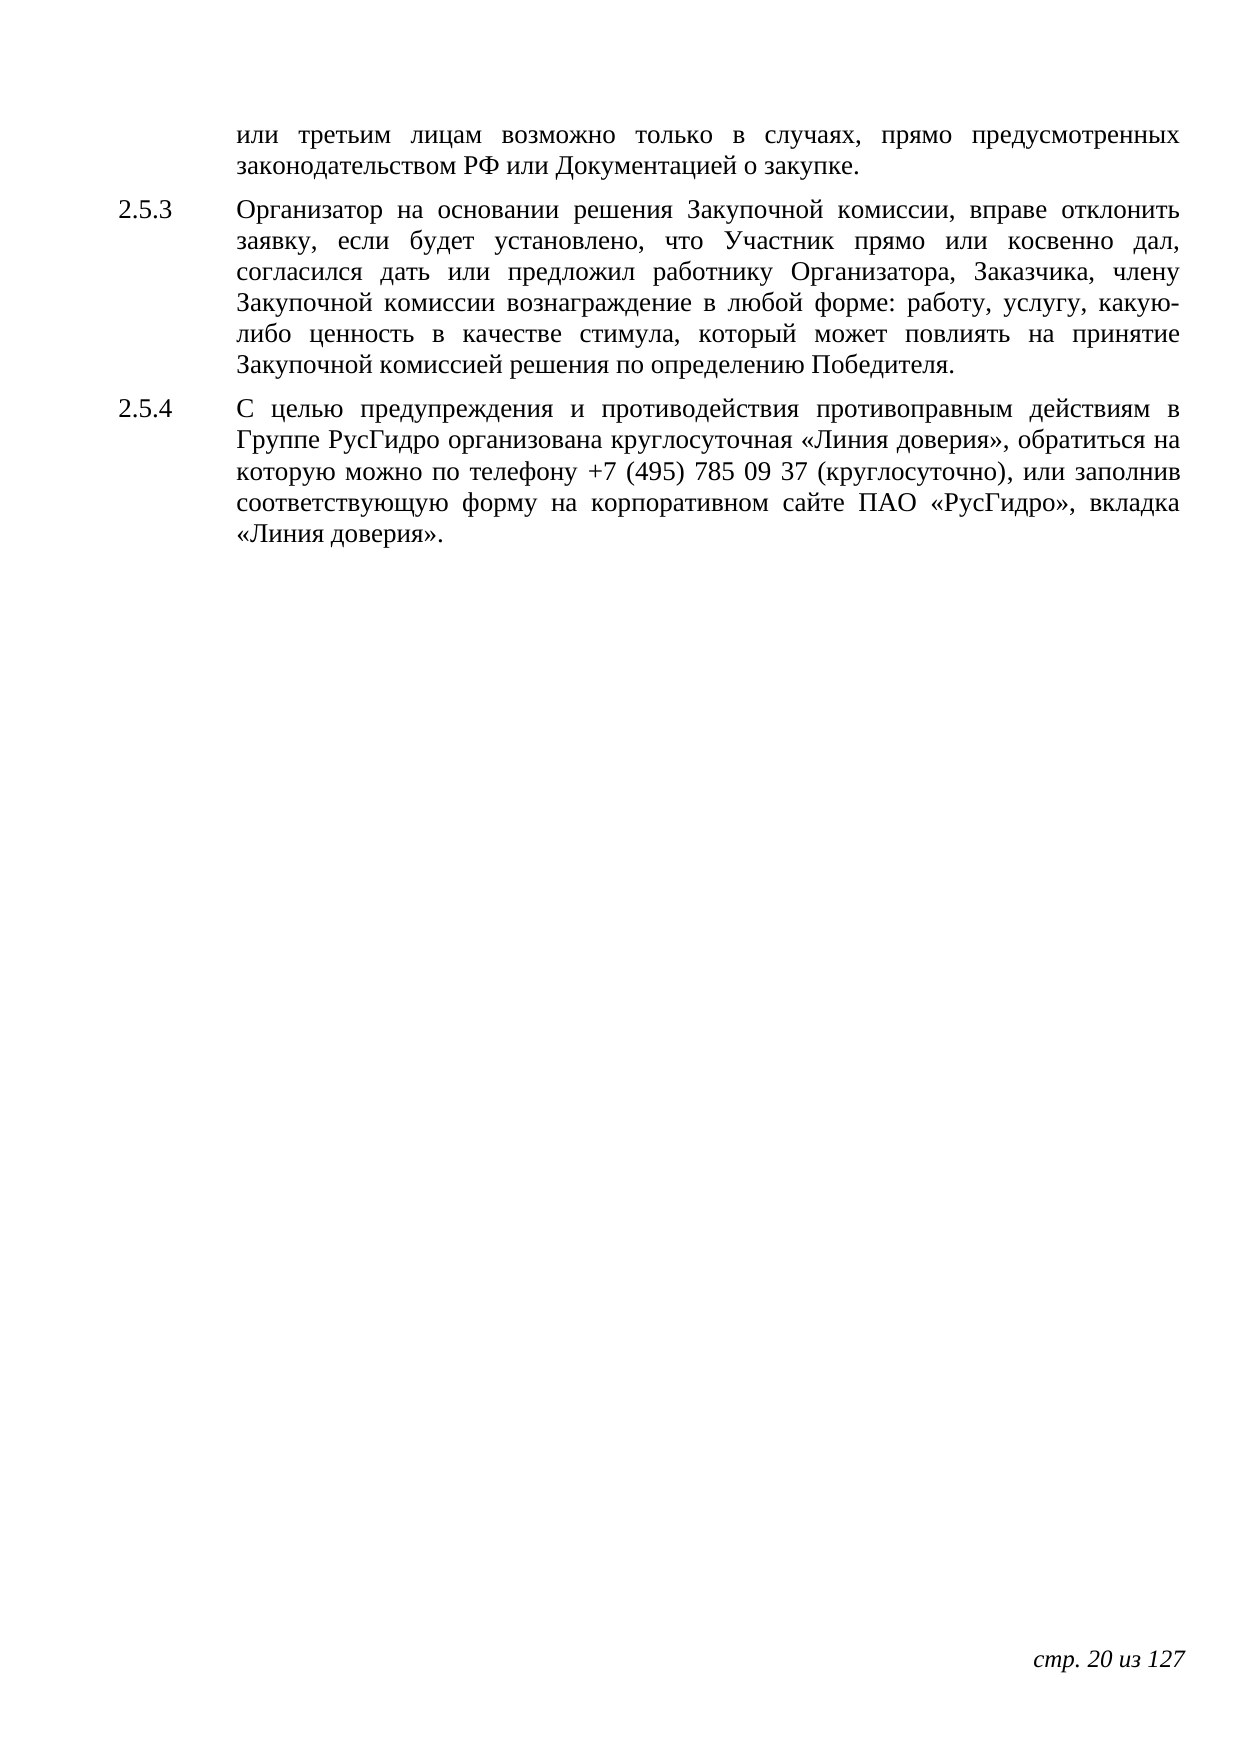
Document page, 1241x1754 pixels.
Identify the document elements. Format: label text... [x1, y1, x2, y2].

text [118, 118, 1181, 180]
text Организатор на основании решения Закупочной комиссии, вправе отклонить заявку, если будет установлено, что Участник прямо или косвенно дал, согласился дать или предложил работнику Организатора, Заказчика, члену Закупочной комиссии вознаграждение в любой форме: работу, услугу, какую-либо ценность в качестве стимула, который может повлиять на принятие Закупочной комиссией решения по определению Победителя. [118, 193, 1181, 380]
text С целью предупреждения и противодействия противоправным действиям в Группе РусГидро организована круглосуточная «Линия доверия», обратиться на которую можно по телефону +7 (495) 785 09 37 (круглосуточно), или заполнив соответствующую форму на корпоративном сайте ПАО «РусГидро», вкладка «Линия доверия». [118, 392, 1181, 548]
